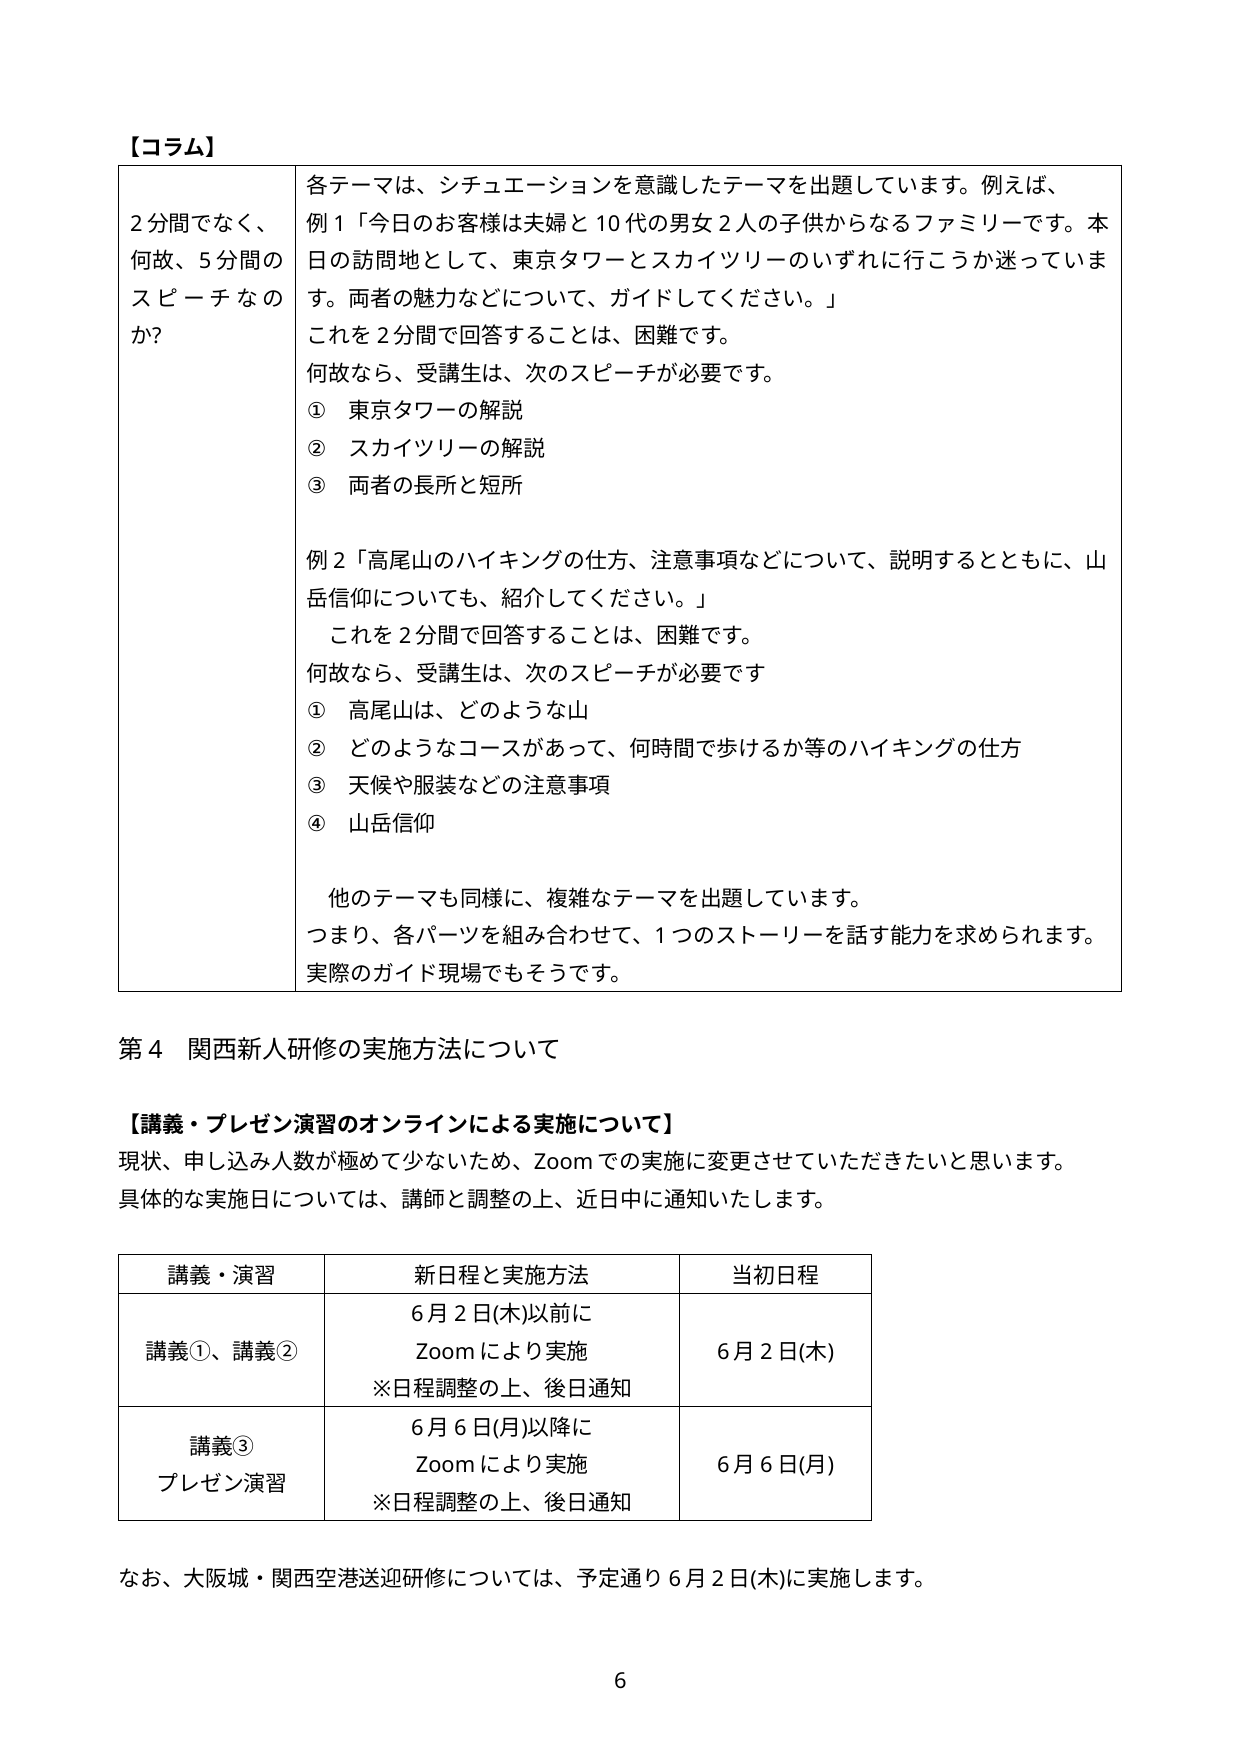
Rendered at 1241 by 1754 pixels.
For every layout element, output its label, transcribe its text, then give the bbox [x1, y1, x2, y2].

text 【コラム】 [118, 127, 1122, 164]
table_header 当初日程 [680, 1255, 871, 1293]
table_header 講義・演習 [119, 1255, 324, 1293]
table_cell 6月6日(月)以降に Zoomにより実施 ※日程調整の上、後日通知 [325, 1407, 679, 1520]
table_header 2分間でなく、 何故、5分間のスピーチなのか? [119, 166, 295, 991]
table_cell 講義①、講義② [119, 1294, 324, 1406]
table_cell 6月6日(月) [680, 1407, 871, 1520]
table_cell 講義③ プレゼン演習 [119, 1407, 324, 1520]
table_cell 6月2日(木) [680, 1294, 871, 1406]
table_header 新日程と実施方法 [325, 1255, 679, 1293]
text 【講義・プレゼン演習のオンラインによる実施について】 [118, 1104, 1122, 1142]
text 具体的な実施日については、講師と調整の上、近日中に通知いたします。 [118, 1179, 1122, 1217]
table_cell 6月2日(木)以前に Zoomにより実施 ※日程調整の上、後日通知 [325, 1294, 679, 1406]
text 現状、申し込み人数が極めて少ないため、Zoomでの実施に変更させていただきたいと思います。 [118, 1142, 1122, 1179]
table_header 各テーマは、シチュエーションを意識したテーマを出題しています。例えば、 例1「今日のお客様は夫婦と10代の男女2人の子供からなるファミリーです。本日の訪問地として、東京タワーとスカイツリーのいずれに行こうか迷っています。両者の魅力などについて、ガイドしてください。」 これを2分間で回答することは、困難です。 何故なら、受講生は、次のスピーチが必要です。 ① 東京タワーの解説 ② スカイツリーの解説 ③ 両者の長所と短所 例2「高尾山のハイキングの仕方、注意事項などについて、説明するとともに、山岳信仰についても、紹介してください。」 これを2分間で回答することは、困難です。 何故なら、受講生は、次のスピーチが必要です ① 高尾山は、どのような山 ② どのようなコースがあって、何時間で歩けるか等のハイキングの仕方 ③ 天候や服装などの注意事項 ④ 山岳信仰 他のテーマも同様に、複雑なテーマを出題しています。 つまり、各パーツを組み合わせて、1つのストーリーを話す能力を求められます。 実際のガイド現場でもそうです。 [296, 166, 1121, 991]
text なお、大阪城・関西空港送迎研修については、予定通り6月2日(木)に実施します。 [118, 1558, 1122, 1596]
text 第4 関西新人研修の実施方法について [118, 1029, 1122, 1067]
